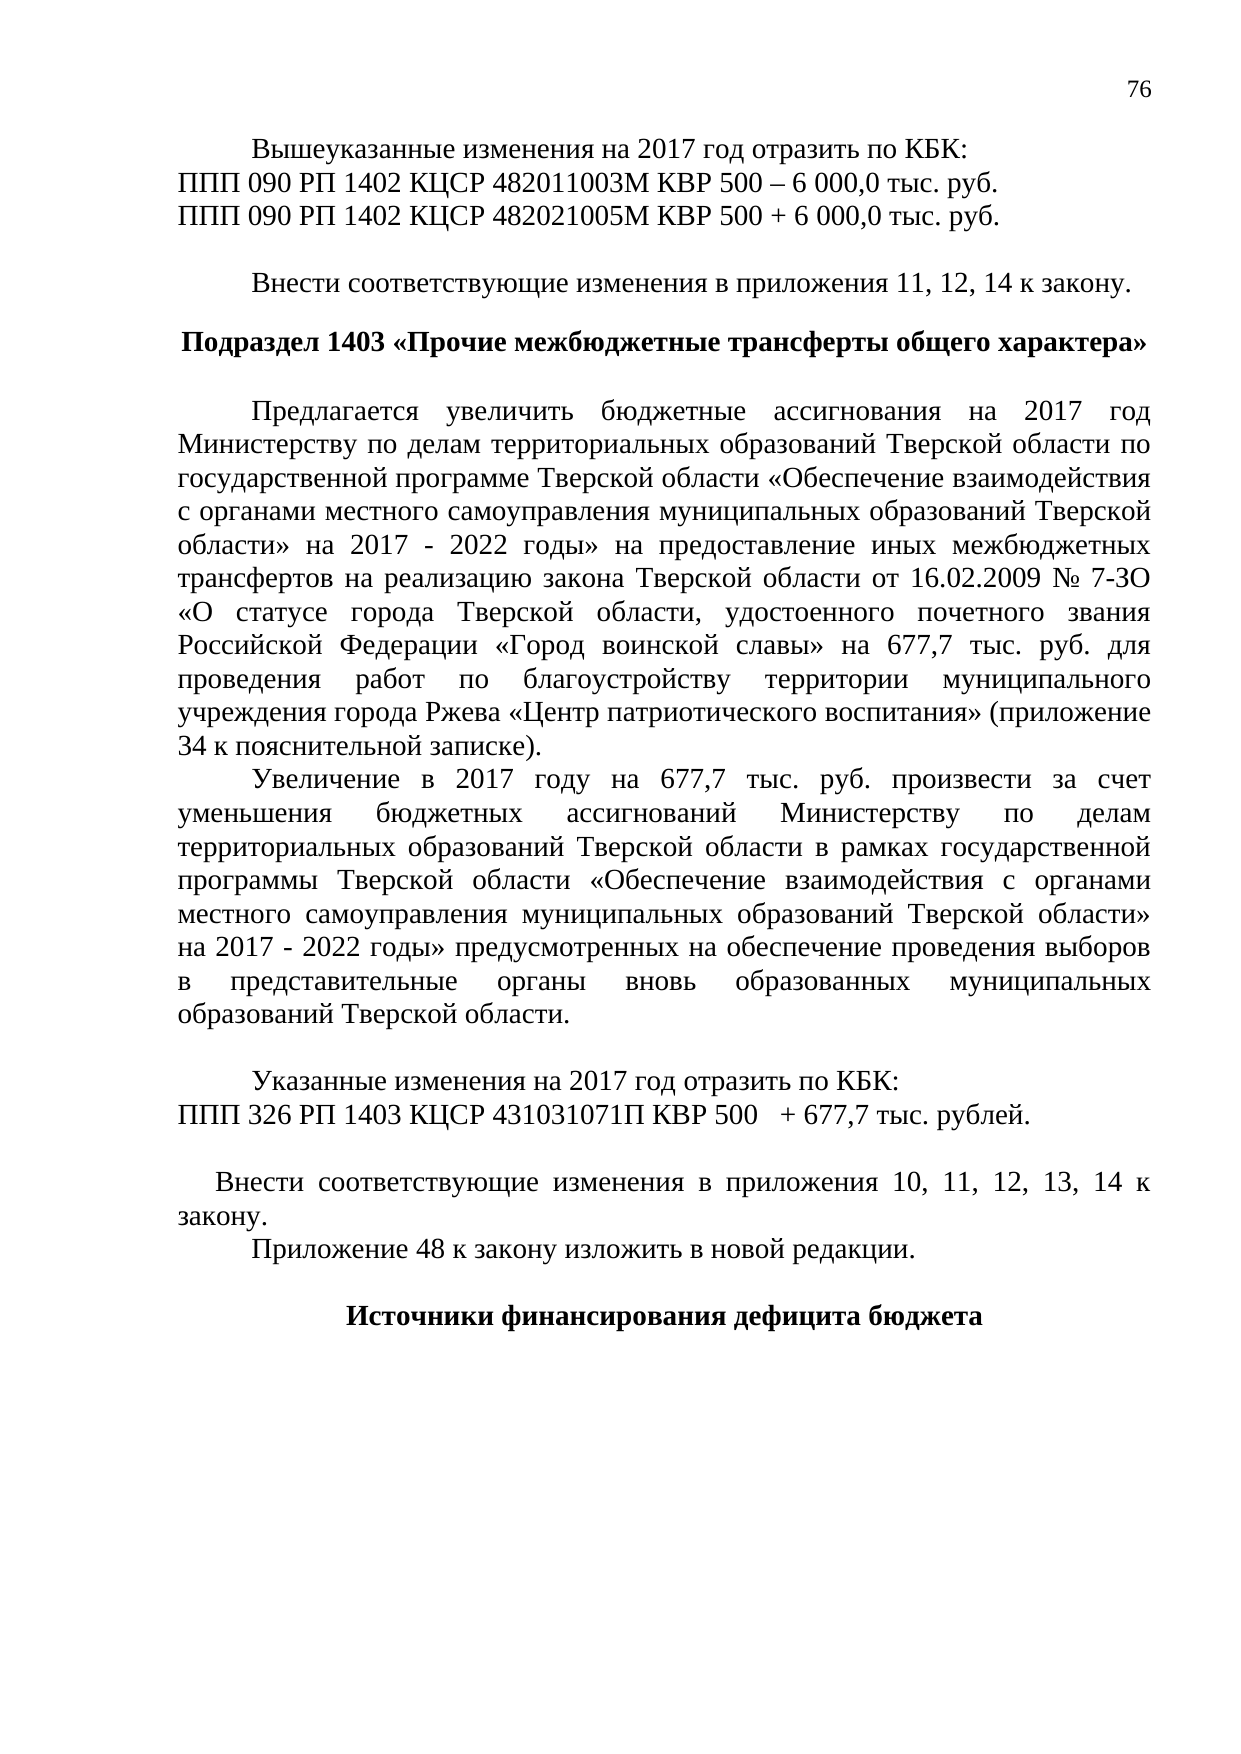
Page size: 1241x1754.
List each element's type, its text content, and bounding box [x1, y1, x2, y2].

text Предлагается увеличить бюджетные ассигнования на 2017 год Министерству по делам территориальных образований Тверской области по государственной программе Тверской области «Обеспечение взаимодействия с органами местного самоуправления муниципальных образований Тверской области» на 2017 - 2022 годы» на предоставление иных межбюджетных трансфертов на реализацию закона Тверской области от 16.02.2009 № 7-ЗО «О статусе города Тверской области, удостоенного почетного звания Российской Федерации «Город воинской славы» на 677,7 тыс. руб. для проведения работ по благоустройству территории муниципального учреждения города Ржева «Центр патриотического воспитания» (приложение 34 к пояснительной записке). [177, 393, 1152, 762]
text Вышеуказанные изменения на 2017 год отразить по КБК: [177, 131, 1152, 165]
text Указанные изменения на 2017 год отразить по КБК: [177, 1063, 1152, 1097]
text ППП 326 РП 1403 КЦСР 431031071П КВР 500 + 677,7 тыс. рублей. [177, 1097, 1152, 1131]
text Внести соответствующие изменения в приложения 11, 12, 14 к закону. [177, 266, 1152, 299]
text ППП 090 РП 1402 КЦСР 482021005М КВР 500 + 6 000,0 тыс. руб. [177, 198, 1152, 232]
text ППП 090 РП 1402 КЦСР 482011003М КВР 500 – 6 000,0 тыс. руб. [177, 165, 1152, 198]
text Приложение 48 к закону изложить в новой редакции. [177, 1231, 1152, 1265]
text Увеличение в 2017 году на 677,7 тыс. руб. произвести за счет уменьшения бюджетных ассигнований Министерству по делам территориальных образований Тверской области в рамках государственной программы Тверской области «Обеспечение взаимодействия с органами местного самоуправления муниципальных образований Тверской области» на 2017 - 2022 годы» предусмотренных на обеспечение проведения выборов в представительные органы вновь образованных муниципальных образований Тверской области. [177, 762, 1152, 1030]
text Источники финансирования дефицита бюджета [177, 1298, 1152, 1332]
subtitle Подраздел 1403 «Прочие межбюджетные трансферты общего характера» [177, 324, 1152, 358]
text Внести соответствующие изменения в приложения 10, 11, 12, 13, 14 к закону. [177, 1164, 1152, 1231]
